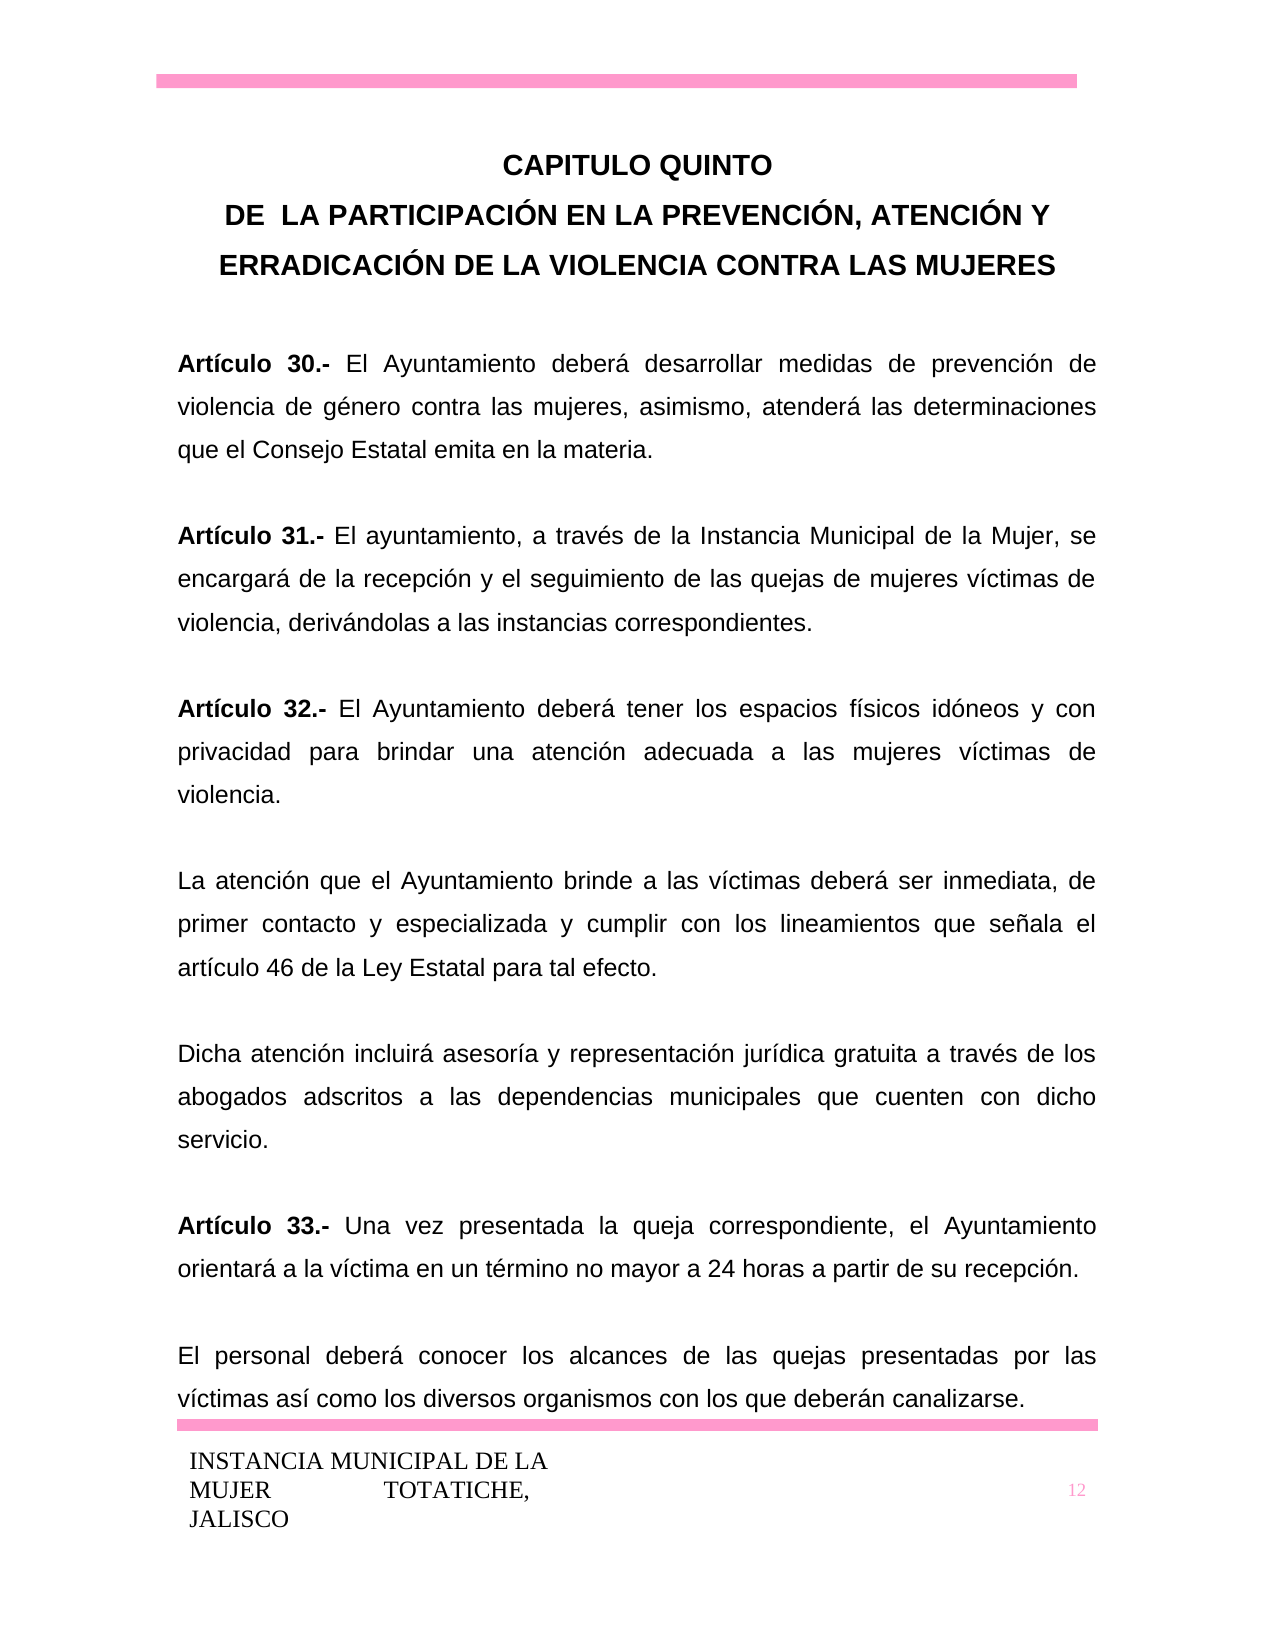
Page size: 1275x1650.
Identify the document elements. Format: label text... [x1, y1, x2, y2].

text DE La participación en la prevención, atención y erradicación de la violencia contra las mujeres [177, 198, 1098, 282]
text CAPITULO QUINTO [177, 148, 1098, 181]
text Dicha atención incluirá asesoría y representación jurídica gratuita a través de los abogados adscritos a las dependencias municipales que cuenten con dicho servicio. [177, 1039, 1098, 1154]
text Artículo 30.- El Ayuntamiento deberá desarrollar medidas de prevención de violencia de género contra las mujeres, asimismo, atenderá las determinaciones que el Consejo Estatal emita en la materia. [177, 349, 1098, 464]
text El personal deberá conocer los alcances de las quejas presentadas por las víctimas así como los diversos organismos con los que deberán canalizarse. [177, 1341, 1098, 1413]
text La atención que el Ayuntamiento brinde a las víctimas deberá ser inmediata, de primer contacto y especializada y cumplir con los lineamientos que señala el artículo 46 de para tal efecto. [177, 866, 1098, 981]
text Artículo 32.- El Ayuntamiento deberá tener los espacios físicos idóneos y con privacidad para brindar una atención adecuada a las mujeres víctimas de violencia. [177, 694, 1098, 809]
text Artículo 31.- El ayuntamiento, a través de de , se encargará de la recepción y el seguimiento de las quejas de mujeres víctimas de violencia, derivándolas a las instancias correspondientes. [177, 521, 1098, 636]
text Artículo 33.- Una vez presentada la queja correspondiente, el Ayuntamiento orientará a la víctima en un término no mayor a 24 horas a partir de su recepción. [177, 1211, 1098, 1283]
